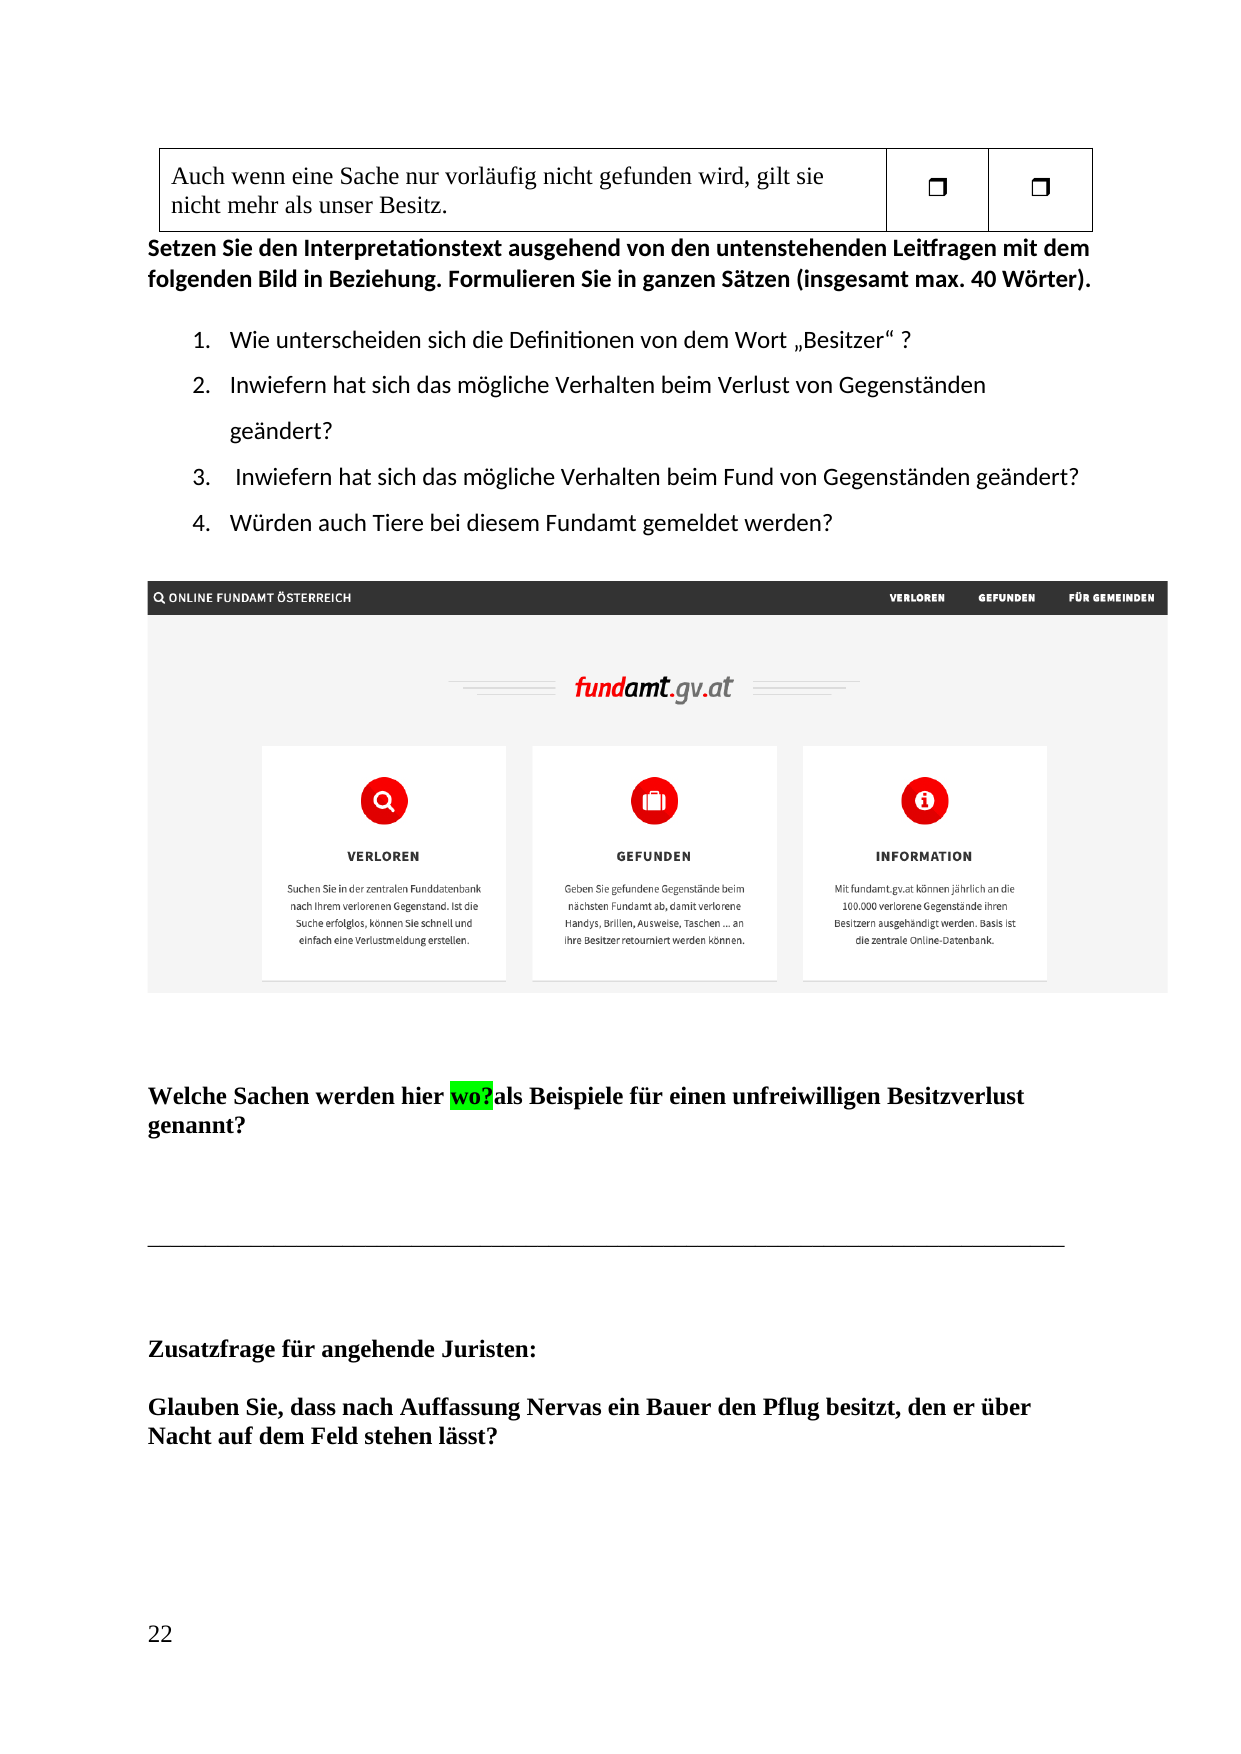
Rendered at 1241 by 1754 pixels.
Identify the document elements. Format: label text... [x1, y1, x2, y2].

table_cell [887, 149, 988, 231]
list Würden auch Tiere bei diesem Fundamt gemeldet werden? [192, 507, 1092, 537]
picture [147, 581, 1168, 993]
text Glauben Sie, dass nach Auffassung Nervas ein Bauer den Pflug besitzt, den er über Nacht auf dem Feld stehen lässt? [148, 1392, 1092, 1450]
table_cell [989, 149, 1092, 231]
list Inwiefern hat sich das mögliche Verhalten beim Verlust von Gegenständen geändert? [192, 369, 1092, 446]
text Welche Sachen werden hier wo?als Beispiele für einen unfreiwilligen Besitzverlust genannt? [148, 1081, 1092, 1139]
text Setzen Sie den Interpretationstext ausgehend von den untenstehenden Leitfragen mit dem folgenden Bild in Beziehung. Formulieren Sie in ganzen Sätzen (insgesamt max. 40 Wörter). [148, 232, 1092, 293]
list Wie unterscheiden sich die Definitionen von dem Wort „Besitzer“ ? [192, 324, 1092, 354]
text ________________________________________________________________________________ [148, 1223, 1092, 1250]
table_cell Auch wenn eine Sache nur vorläufig nicht gefunden wird, gilt sie nicht mehr als unser Besitz. [160, 149, 886, 231]
text Zusatzfrage für angehende Juristen: [148, 1334, 1092, 1363]
list Inwiefern hat sich das mögliche Verhalten beim Fund von Gegenständen geändert? [192, 461, 1092, 492]
